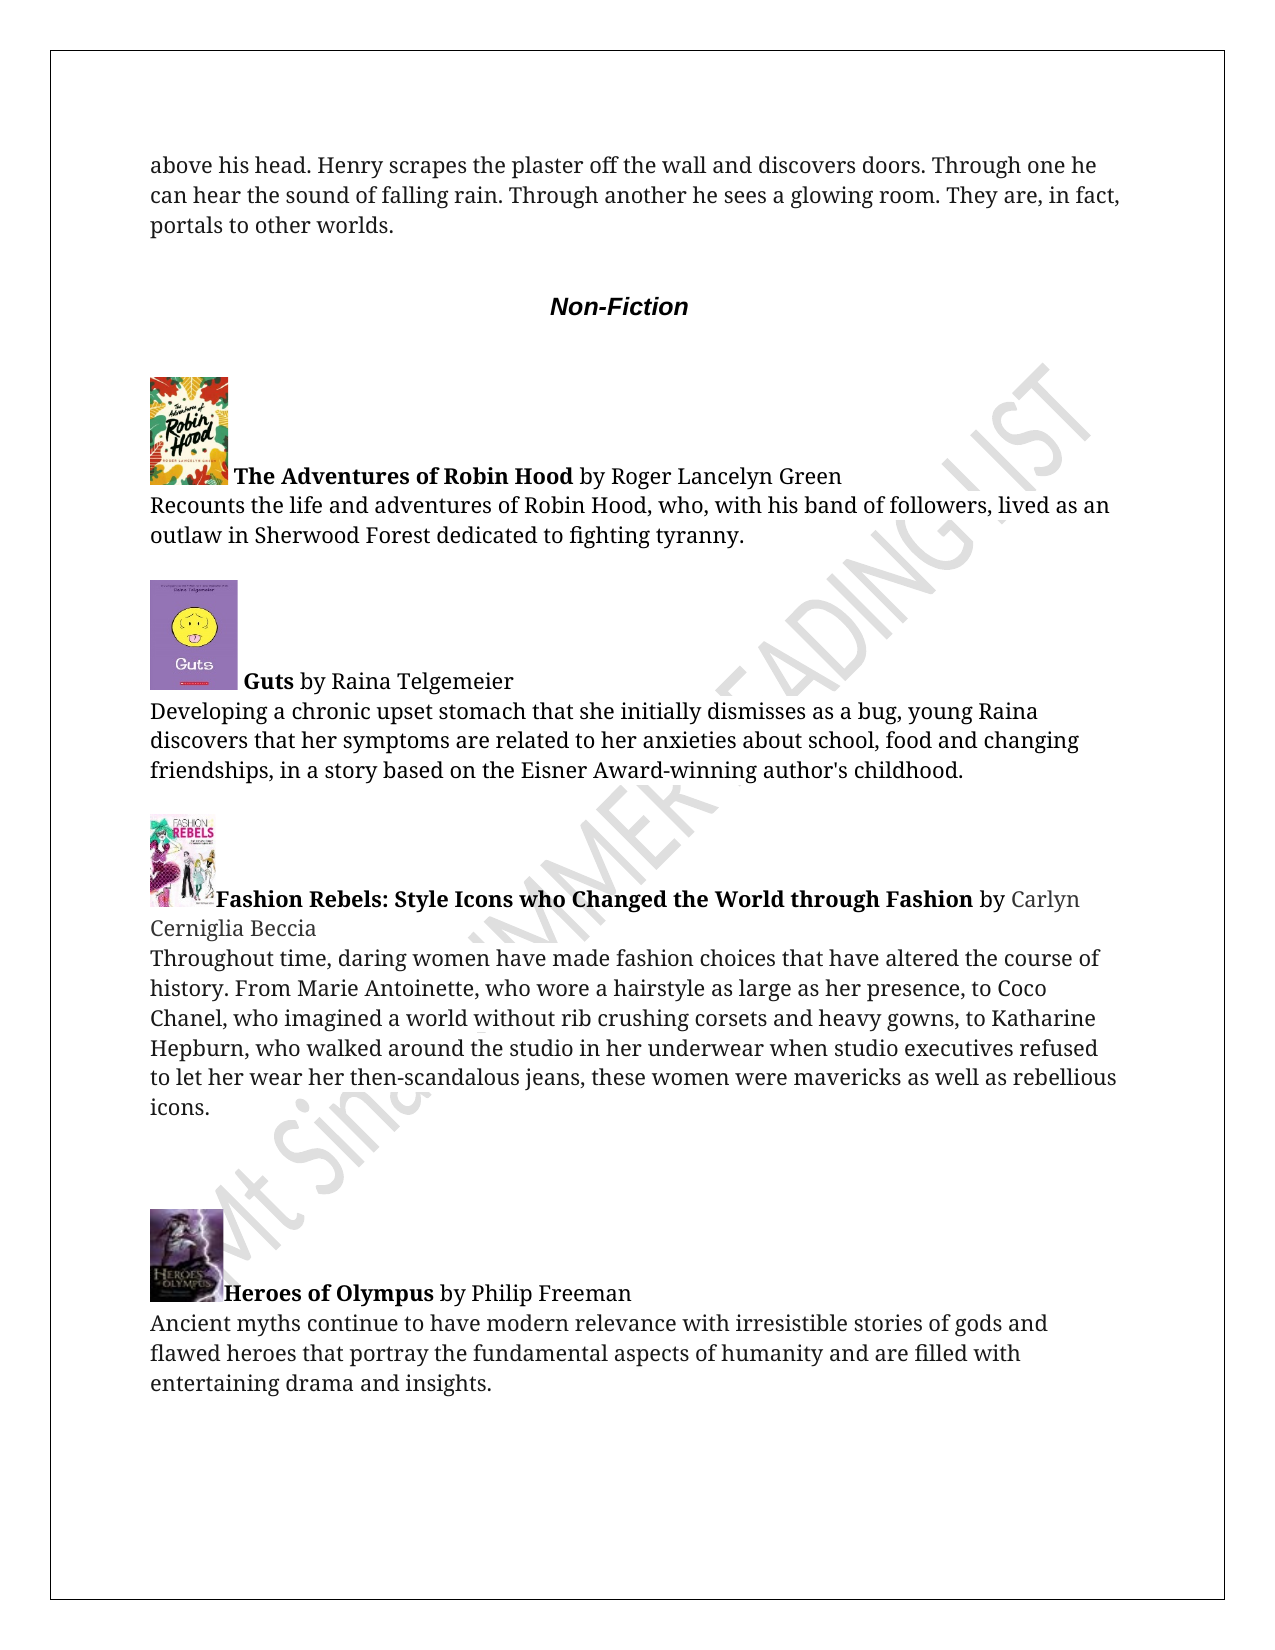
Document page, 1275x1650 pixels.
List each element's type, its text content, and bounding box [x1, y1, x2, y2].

text Non-Fiction [450, 292, 1125, 321]
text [150, 150, 1125, 239]
text Guts by Raina Telgemeier [150, 580, 1125, 696]
text Fashion Rebels: Style Icons who Changed the World through Fashion by Carlyn Cerniglia Beccia [150, 815, 1125, 943]
picture [150, 1209, 224, 1302]
picture [150, 377, 229, 485]
text Ancient myths continue to have modern relevance with irresistible stories of gods and flawed heroes that portray the fundamental aspects of humanity and are filled with entertaining drama and insights. [492, 1308, 1125, 1397]
text The Adventures of Robin Hood by Roger Lancelyn Green Recounts the life and adventures of Robin Hood, who, with his band of followers, lived as an outlaw in Sherwood Forest dedicated to fighting tyranny. [150, 378, 1125, 550]
picture [150, 580, 238, 690]
picture [150, 814, 216, 907]
text Heroes of Olympus by Philip Freeman [150, 1209, 1125, 1308]
text Throughout time, daring women have made fashion choices that have altered the course of history. From Marie Antoinette, who wore a hairstyle as large as her presence, to Coco Chanel, who imagined a world without rib crushing corsets and heavy gowns, to Katharine Hepburn, who walked around the studio in her underwear when studio executives refused to let her wear her then-scandalous jeans, these women were mavericks as well as rebellious icons. [150, 943, 1125, 1122]
